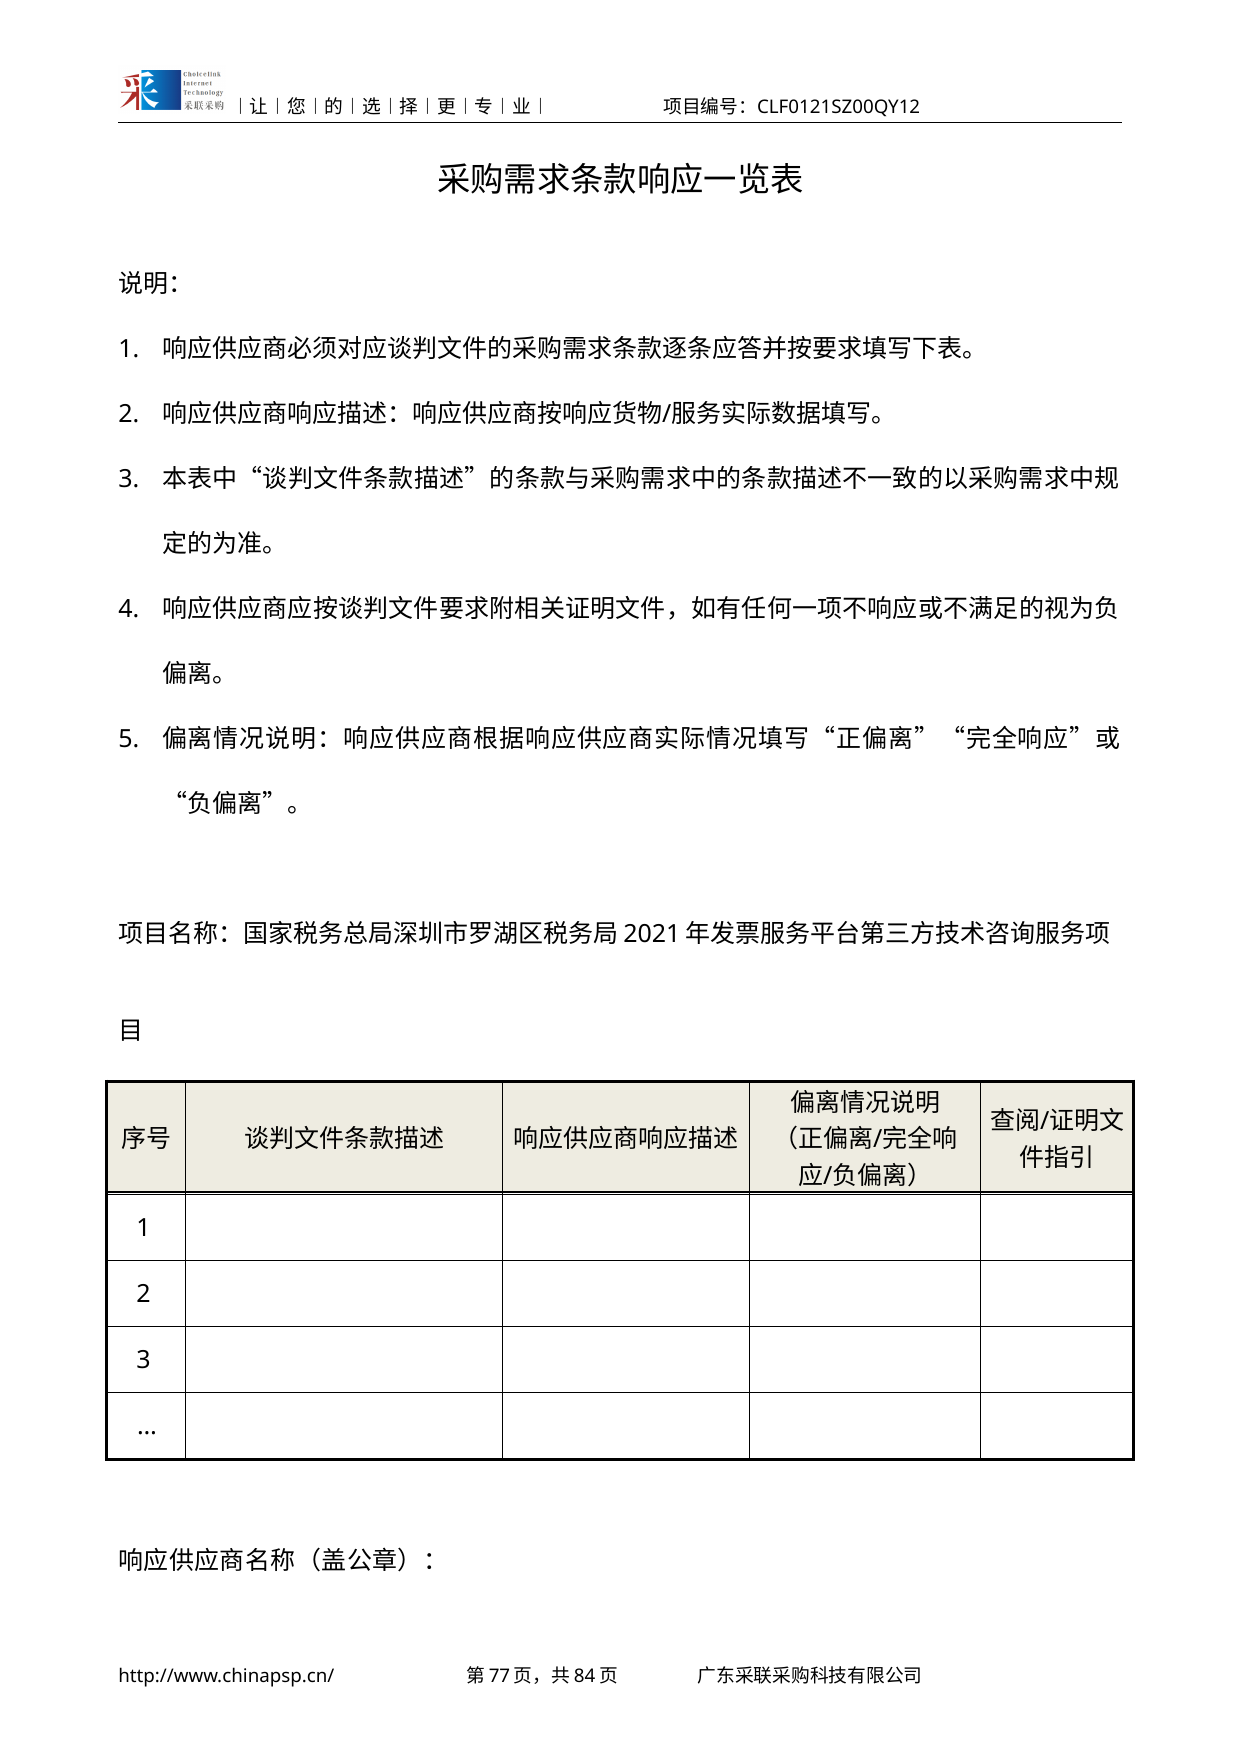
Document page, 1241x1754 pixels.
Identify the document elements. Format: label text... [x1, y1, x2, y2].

table_cell [981, 1327, 1132, 1392]
table_cell [750, 1393, 980, 1458]
table_cell [981, 1393, 1132, 1458]
picture [118, 65, 226, 114]
list 响应供应商必须对应谈判文件的采购需求条款逐条应答并按要求填写下表。 [118, 314, 1122, 379]
table_cell [108, 1327, 185, 1392]
table_header 偏离情况说明 （正偏离/完全响应/负偏离） [750, 1083, 980, 1191]
table_header 谈判文件条款描述 [186, 1083, 502, 1191]
table_cell [750, 1327, 980, 1392]
table_cell [750, 1261, 980, 1326]
table_cell [186, 1261, 502, 1326]
list 响应供应商响应描述：响应供应商按响应货物/服务实际数据填写。 [118, 379, 1122, 444]
list 响应供应商应按谈判文件要求附相关证明文件，如有任何一项不响应或不满足的视为负偏离。 [118, 574, 1122, 704]
table_header 响应供应商响应描述 [503, 1083, 749, 1191]
table_cell [108, 1195, 185, 1259]
table_cell [186, 1393, 502, 1458]
text 响应供应商名称（盖公章）： [118, 1526, 1122, 1591]
subtitle 采购需求条款响应一览表 [118, 144, 1122, 209]
table_cell [503, 1195, 749, 1259]
table_cell [108, 1261, 185, 1326]
table_cell … [108, 1393, 185, 1458]
table_cell [503, 1327, 749, 1392]
list 本表中“谈判文件条款描述”的条款与采购需求中的条款描述不一致的以采购需求中规定的为准。 [118, 444, 1122, 574]
list 偏离情况说明：响应供应商根据响应供应商实际情况填写“正偏离”“完全响应”或“负偏离”。 [118, 704, 1122, 834]
table_cell [981, 1195, 1132, 1259]
table_header 查阅/证明文件指引 [981, 1083, 1132, 1191]
table_cell [186, 1195, 502, 1259]
table_cell [503, 1261, 749, 1326]
table_cell [750, 1195, 980, 1259]
table_header 序号 [108, 1083, 185, 1191]
text 说明： [118, 249, 1122, 314]
table_cell [186, 1327, 502, 1392]
text 项目名称：国家税务总局深圳市罗湖区税务局2021年发票服务平台第三方技术咨询服务项目 [118, 899, 1122, 1061]
table_cell [981, 1261, 1132, 1326]
table_cell [503, 1393, 749, 1458]
